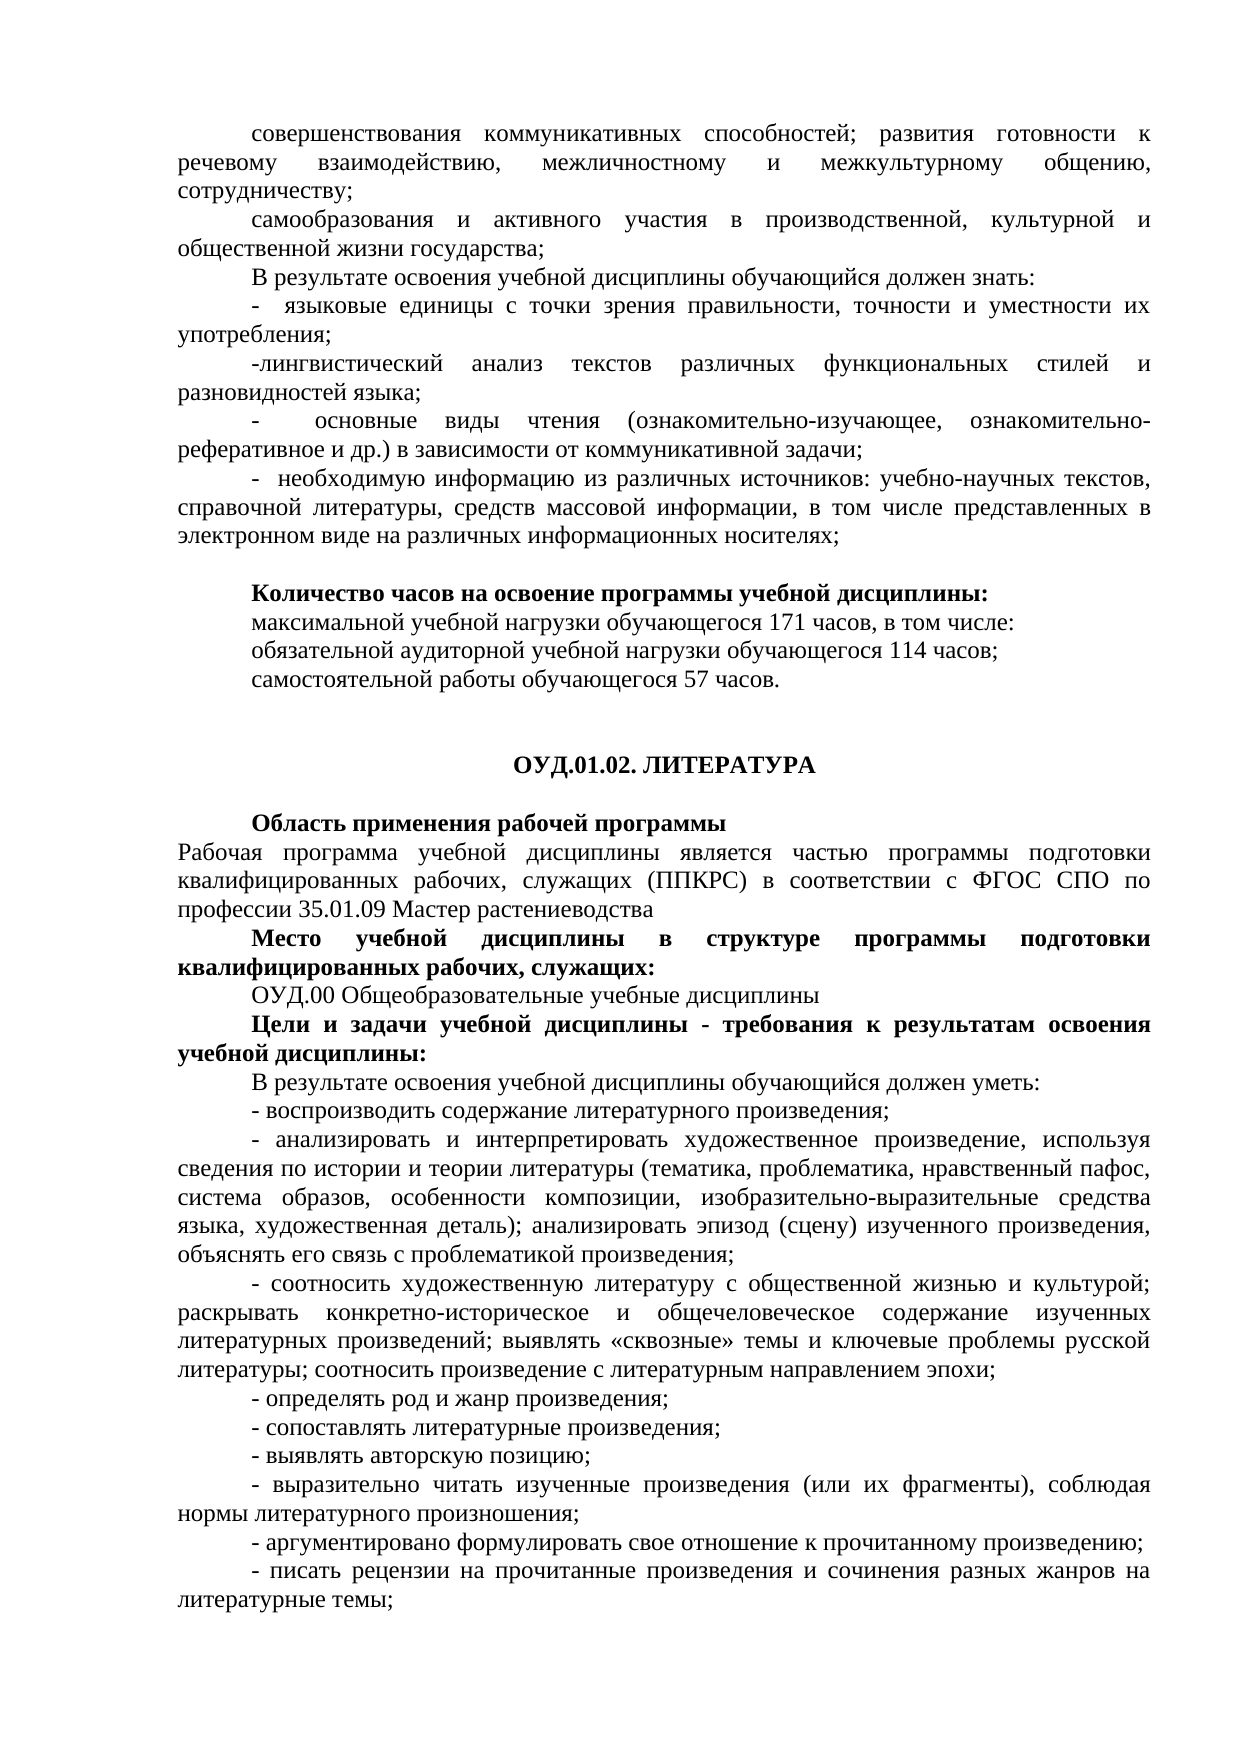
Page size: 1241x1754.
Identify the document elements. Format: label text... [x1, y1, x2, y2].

text - выявлять авторскую позицию; [177, 1441, 1152, 1469]
text Место учебной дисциплины в структуре программы подготовки квалифицированных рабочих, служащих: [177, 923, 1152, 981]
text ОУД.00 Общеобразовательные учебные дисциплины [177, 981, 1152, 1009]
text - соотносить художественную литературу с общественной жизнью и культурой; раскрывать конкретно-историческое и общечеловеческое содержание изученных литературных произведений; выявлять «сквозные» темы и ключевые проблемы русской литературы; соотносить произведение с литературным направлением эпохи; [177, 1268, 1152, 1383]
text - анализировать и интерпретировать художественное произведение, используя сведения по истории и теории литературы (тематика, проблематика, нравственный пафос, система образов, особенности композиции, изобразительно-выразительные средства языка, художественная деталь); анализировать эпизод (сцену) изученного произведения, объяснять его связь с проблематикой произведения; [177, 1124, 1152, 1268]
text - языковые единицы с точки зрения правильности, точности и уместности их употребления; [177, 291, 1152, 348]
text обязательной аудиторной учебной нагрузки обучающегося 114 часов; [177, 636, 1152, 664]
text Цели и задачи учебной дисциплины - требования к результатам освоения учебной дисциплины: [177, 1009, 1152, 1067]
text - выразительно читать изученные произведения (или их фрагменты), соблюдая нормы литературного произношения; [177, 1469, 1152, 1527]
text ОУД.01.02. ЛИТЕРАТУРА [177, 751, 1152, 779]
text В результате освоения учебной дисциплины обучающийся должен уметь: [177, 1067, 1152, 1096]
text - необходимую информацию из различных источников: учебно-научных текстов, справочной литературы, средств массовой информации, в том числе представленных в электронном виде на различных информационных носителях; [177, 463, 1152, 549]
text - основные виды чтения (ознакомительно-изучающее, ознакомительно-реферативное и др.) в зависимости от коммуникативной задачи; [177, 406, 1152, 463]
text самообразования и активного участия в производственной, культурной и общественной жизни государства; [177, 204, 1152, 262]
text Область применения рабочей программы [177, 808, 1152, 837]
text -лингвистический анализ текстов различных функциональных стилей и разновидностей языка; [177, 348, 1152, 406]
text самостоятельной работы обучающегося 57 часов. [177, 664, 1152, 693]
text - воспроизводить содержание литературного произведения; [177, 1096, 1152, 1124]
text максимальной учебной нагрузки обучающегося 171 часов, в том числе: [177, 607, 1152, 636]
text - определять род и жанр произведения; [177, 1383, 1152, 1412]
text Рабочая программа учебной дисциплины является частью программы подготовки квалифицированных рабочих, служащих (ППКРС) в соответствии с ФГОС СПО по профессии 35.01.09 Мастер растениеводства [177, 837, 1152, 923]
text В результате освоения учебной дисциплины обучающийся должен знать: [177, 262, 1152, 291]
text - сопоставлять литературные произведения; [177, 1412, 1152, 1441]
text совершенствования коммуникативных способностей; развития готовности к речевому взаимодействию, межличностному и межкультурному общению, сотрудничеству; [177, 118, 1152, 204]
text - писать рецензии на прочитанные произведения и сочинения разных жанров на литературные темы; [177, 1556, 1152, 1613]
text - аргументировано формулировать свое отношение к прочитанному произведению; [177, 1527, 1152, 1556]
text Количество часов на освоение программы учебной дисциплины: [177, 578, 1152, 607]
